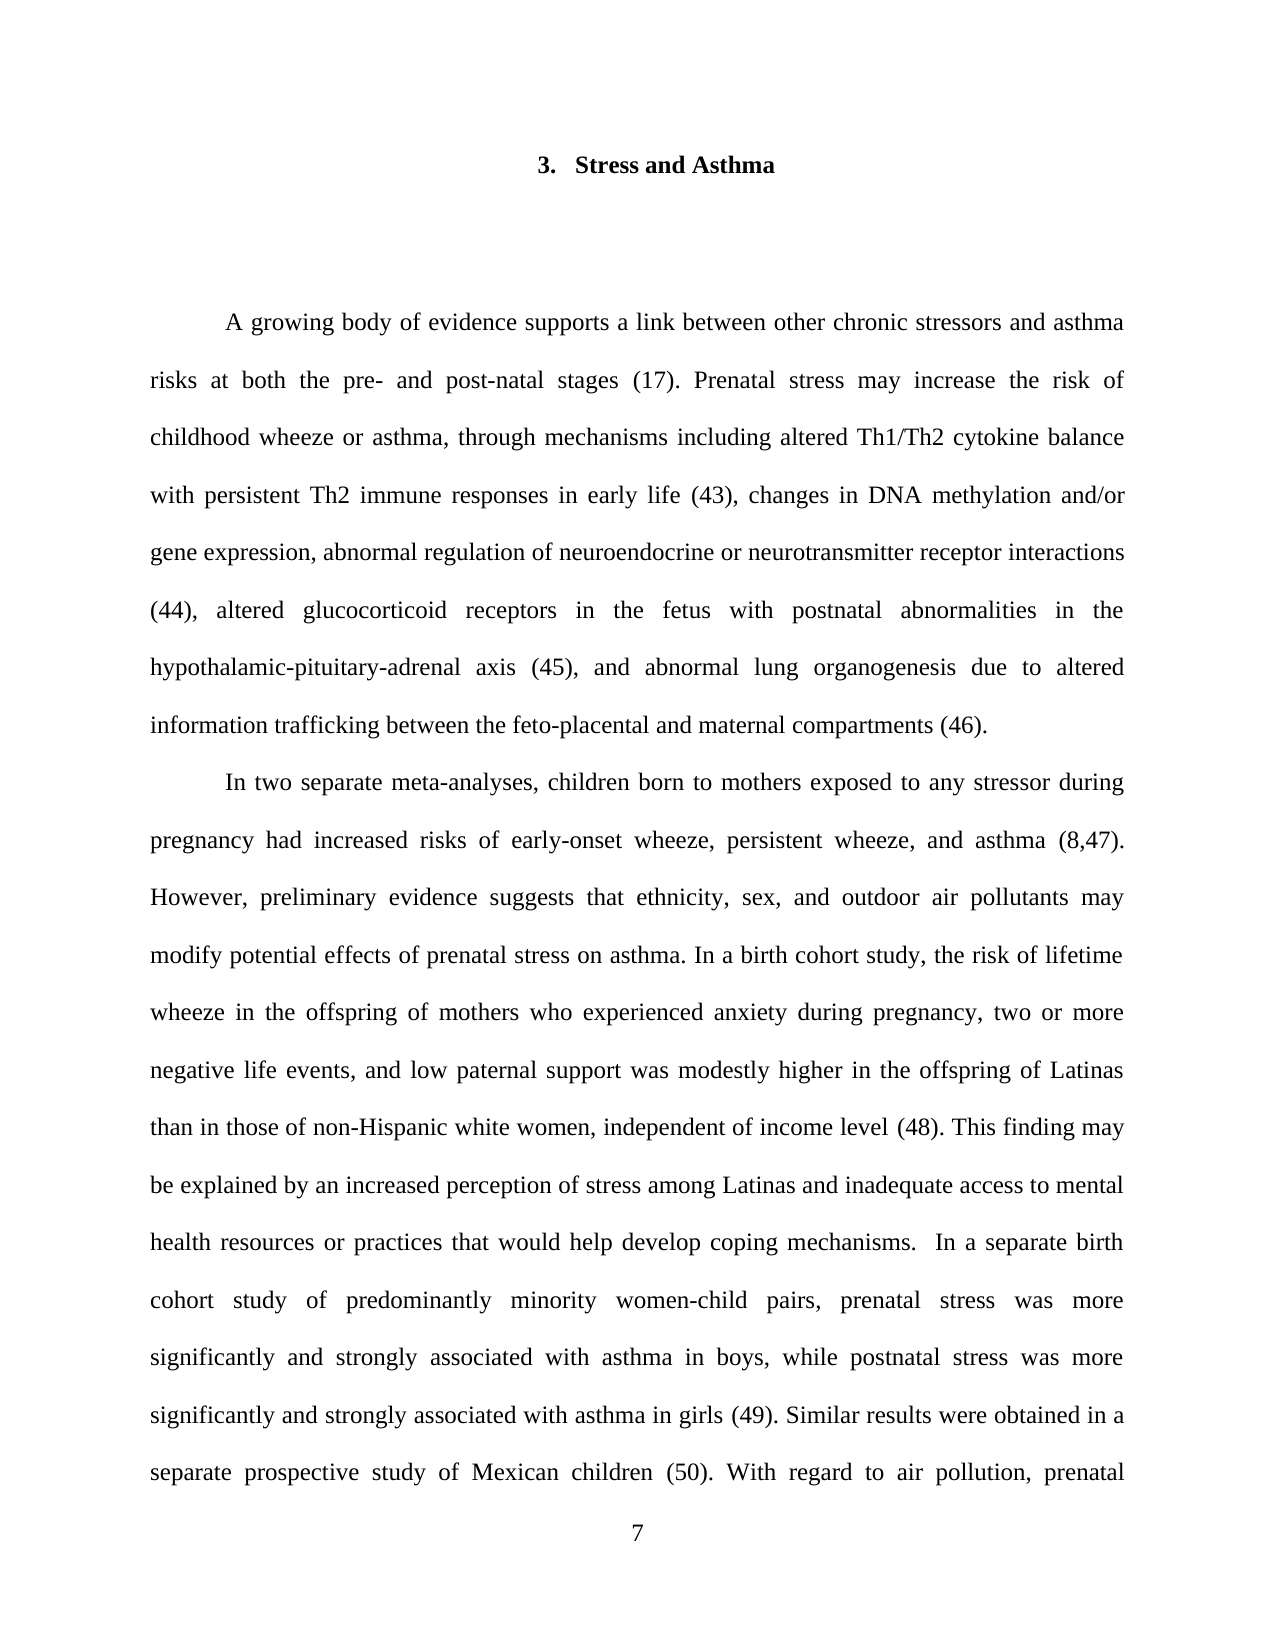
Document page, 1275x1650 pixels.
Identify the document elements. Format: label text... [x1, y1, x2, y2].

text A growing body of evidence supports a link between other chronic stressors and asthma risks at both the pre- and post-natal stages (17). Prenatal stress may increase the risk of childhood wheeze or asthma, through mechanisms including altered Th1/Th2 cytokine balance with persistent Th2 immune responses in early life (43), changes in DNA methylation and/or gene expression, abnormal regulation of neuroendocrine or neurotransmitter receptor interactions (44), altered glucocorticoid receptors in the fetus with postnatal abnormalities in the hypothalamic-pituitary-adrenal axis (45), and abnormal lung organogenesis due to altered information trafficking between the feto-placental and maternal compartments (46). [150, 307, 1125, 739]
subtitle Stress and Asthma [187, 150, 1125, 179]
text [150, 767, 1125, 1486]
